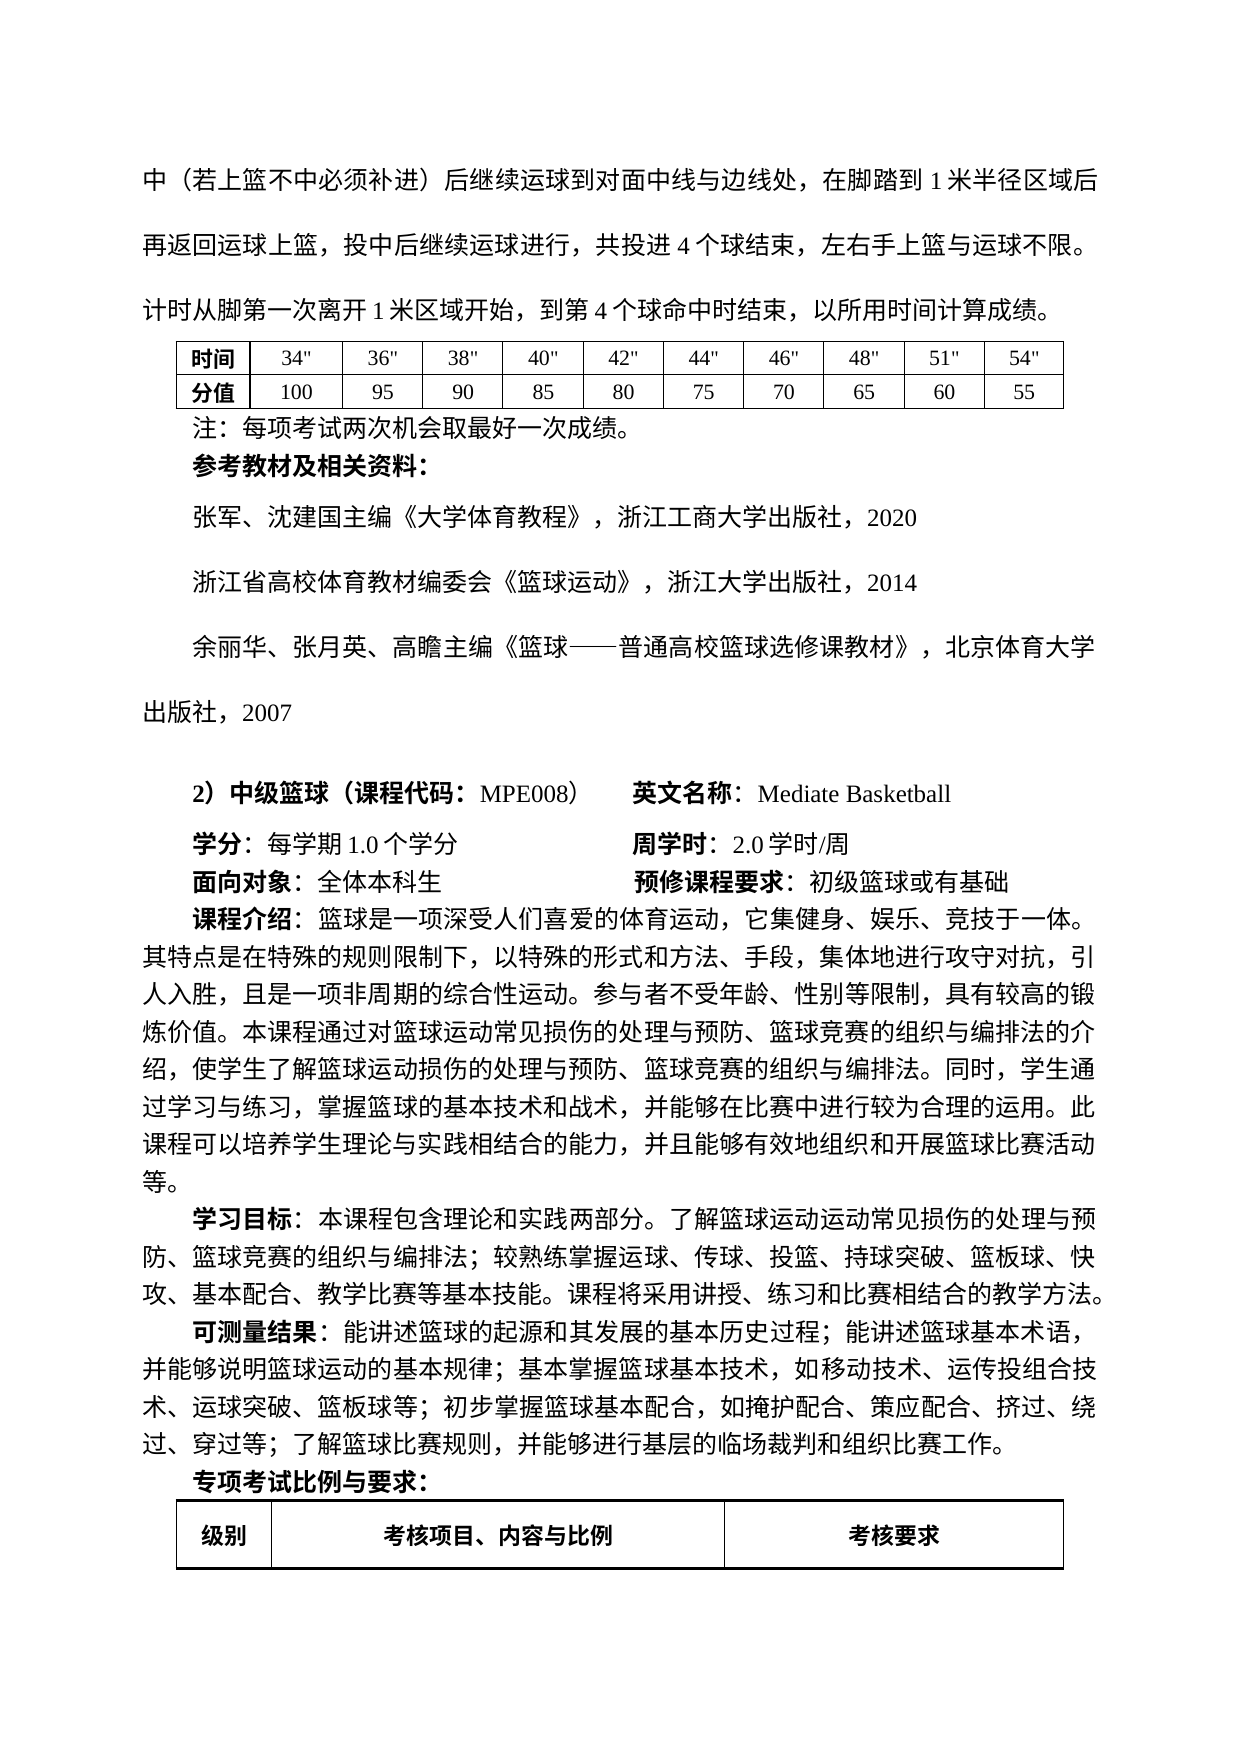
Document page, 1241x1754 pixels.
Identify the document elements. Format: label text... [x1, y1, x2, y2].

table_header 54" [985, 342, 1063, 374]
text 张军、沈建国主编《大学体育教程》，浙江工商大学出版社，2020 [142, 483, 1098, 548]
table_header 40" [503, 342, 583, 374]
table_header 考核要求 [725, 1502, 1063, 1567]
table_cell 60 [905, 375, 984, 408]
text 浙江省高校体育教材编委会《篮球运动》，浙江大学出版社，2014 [142, 548, 1098, 613]
table_cell 70 [744, 375, 823, 408]
text 余丽华、张月英、高瞻主编《篮球——普通高校篮球选修课教材》，北京体育大学出版社，2007 [142, 613, 1098, 743]
table_header 48" [824, 342, 904, 374]
table_header 考核项目、内容与比例 [272, 1502, 724, 1567]
table_cell 75 [664, 375, 743, 408]
table_header 44" [664, 342, 743, 374]
text 学习目标：本课程包含理论和实践两部分。了解篮球运动运动常见损伤的处理与预防、篮球竞赛的组织与编排法；较熟练掌握运球、传球、投篮、持球突破、篮板球、快攻、基本配合、教学比赛等基本技能。课程将采用讲授、练习和比赛相结合的教学方法。 [142, 1199, 1098, 1311]
text 专项考试比例与要求： [142, 1461, 1098, 1499]
table_header 42" [584, 342, 663, 374]
table_cell 95 [343, 375, 422, 408]
text 课程介绍：篮球是一项深受人们喜爱的体育运动，它集健身、娱乐、竞技于一体。其特点是在特殊的规则限制下，以特殊的形式和方法、手段，集体地进行攻守对抗，引人入胜，且是一项非周期的综合性运动。参与者不受年龄、性别等限制，具有较高的锻炼价值。本课程通过对篮球运动常见损伤的处理与预防、篮球竞赛的组织与编排法的介绍，使学生了解篮球运动损伤的处理与预防、篮球竞赛的组织与编排法。同时，学生通过学习与练习，掌握篮球的基本技术和战术，并能够在比赛中进行较为合理的运用。此课程可以培养学生理论与实践相结合的能力，并且能够有效地组织和开展篮球比赛活动等。 [142, 899, 1098, 1199]
table_header 36" [343, 342, 422, 374]
table_header 51" [905, 342, 984, 374]
table_cell 85 [503, 375, 583, 408]
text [142, 146, 1098, 341]
table_header 46" [744, 342, 823, 374]
text 注：每项考试两次机会取最好一次成绩。 [142, 409, 1098, 445]
text 2）中级篮球（课程代码：MPE008） 英文名称：Mediate Basketball [142, 759, 1098, 824]
table_header 级别 [177, 1502, 271, 1567]
table_header 34" [251, 342, 342, 374]
table_cell 100 [251, 375, 342, 408]
table_cell 分值 [177, 375, 249, 408]
table_cell 55 [985, 375, 1063, 408]
text 可测量结果：能讲述篮球的起源和其发展的基本历史过程；能讲述篮球基本术语，并能够说明篮球运动的基本规律；基本掌握篮球基本技术，如移动技术、运传投组合技术、运球突破、篮板球等；初步掌握篮球基本配合，如掩护配合、策应配合、挤过、绕过、穿过等；了解篮球比赛规则，并能够进行基层的临场裁判和组织比赛工作。 [142, 1311, 1098, 1461]
text 学分：每学期1.0个学分 周学时：2.0学时/周 [142, 824, 1098, 861]
table_cell 80 [584, 375, 663, 408]
table_header 时间 [177, 342, 249, 374]
table_cell 90 [423, 375, 502, 408]
text 面向对象：全体本科生 预修课程要求：初级篮球或有基础 [142, 861, 1098, 899]
text 参考教材及相关资料： [142, 445, 1098, 483]
table_header 38" [423, 342, 502, 374]
table_cell 65 [824, 375, 904, 408]
